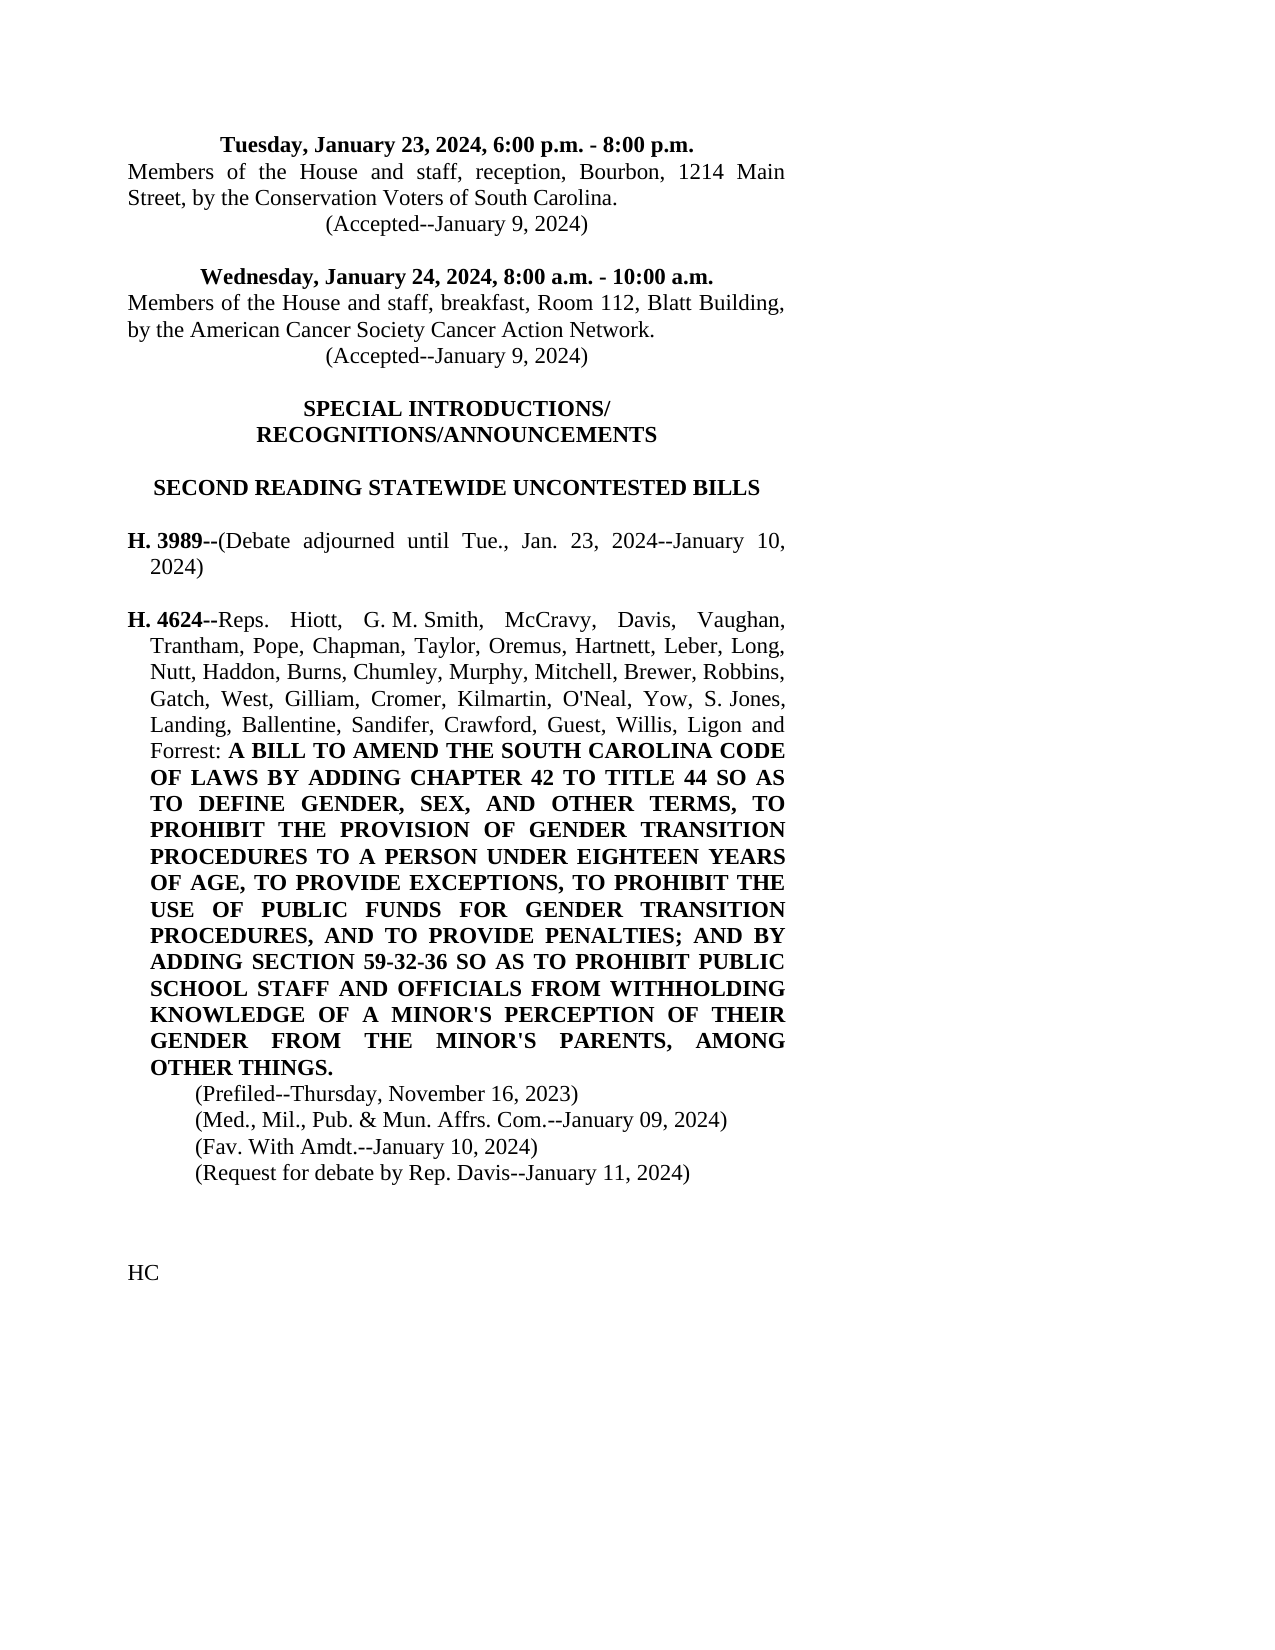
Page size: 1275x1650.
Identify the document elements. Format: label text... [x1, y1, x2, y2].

text H. 3989--(Debate adjourned until Tue., Jan. 23, 2024--January 10, 2024) [127, 527, 786, 579]
text SECOND READING STATEWIDE UNCONTESTED BILLS [127, 474, 786, 500]
text (Med., Mil., Pub. & Mun. Affrs. Com.--January 09, 2024) [195, 1106, 786, 1133]
text SPECIAL INTRODUCTIONS/ RECOGNITIONS/ANNOUNCEMENTS [127, 395, 786, 448]
text Members of the House and staff, breakfast, Room 112, Blatt Building, by the American Cancer Society Cancer Action Network. [127, 289, 786, 342]
text (Request for debate by Rep. Davis--January 11, 2024) [195, 1159, 786, 1186]
text Members of the House and staff, reception, Bourbon, 1214 Main Street, by the Conservation Voters of South Carolina. [127, 158, 786, 210]
text (Fav. With Amdt.--January 10, 2024) [195, 1133, 786, 1159]
text Tuesday, January 23, 2024, 6:00 p.m. - 8:00 p.m. [127, 131, 786, 158]
text H. 4624--Reps. Hiott, G. M. Smith, McCravy, Davis, Vaughan, Trantham, Pope, Chapman, Taylor, Oremus, Hartnett, Leber, Long, Nutt, Haddon, Burns, Chumley, Murphy, Mitchell, Brewer, Robbins, Gatch, West, Gilliam, Cromer, Kilmartin, O'Neal, Yow, S. Jones, Landing, Ballentine, Sandifer, Crawford, Guest, Willis, Ligon and Forrest: A BILL TO AMEND THE SOUTH CAROLINA CODE OF LAWS BY ADDING CHAPTER 42 TO TITLE 44 SO AS TO DEFINE GENDER, SEX, AND OTHER TERMS, TO PROHIBIT THE PROVISION OF GENDER TRANSITION PROCEDURES TO A PERSON UNDER EIGHTEEN YEARS OF AGE, TO PROVIDE EXCEPTIONS, TO PROHIBIT THE USE OF PUBLIC FUNDS FOR GENDER TRANSITION PROCEDURES, AND TO PROVIDE PENALTIES; AND BY ADDING SECTION 59-32-36 SO AS TO PROHIBIT PUBLIC SCHOOL STAFF AND OFFICIALS FROM WITHHOLDING KNOWLEDGE OF A MINOR'S PERCEPTION OF THEIR GENDER FROM THE MINOR'S PARENTS, AMONG OTHER THINGS. [127, 606, 786, 1080]
text (Prefiled--Thursday, November 16, 2023) [195, 1080, 786, 1106]
text (Accepted--January 9, 2024) [127, 342, 786, 368]
text Wednesday, January 24, 2024, 8:00 a.m. - 10:00 a.m. [127, 263, 786, 289]
text (Accepted--January 9, 2024) [127, 210, 786, 237]
